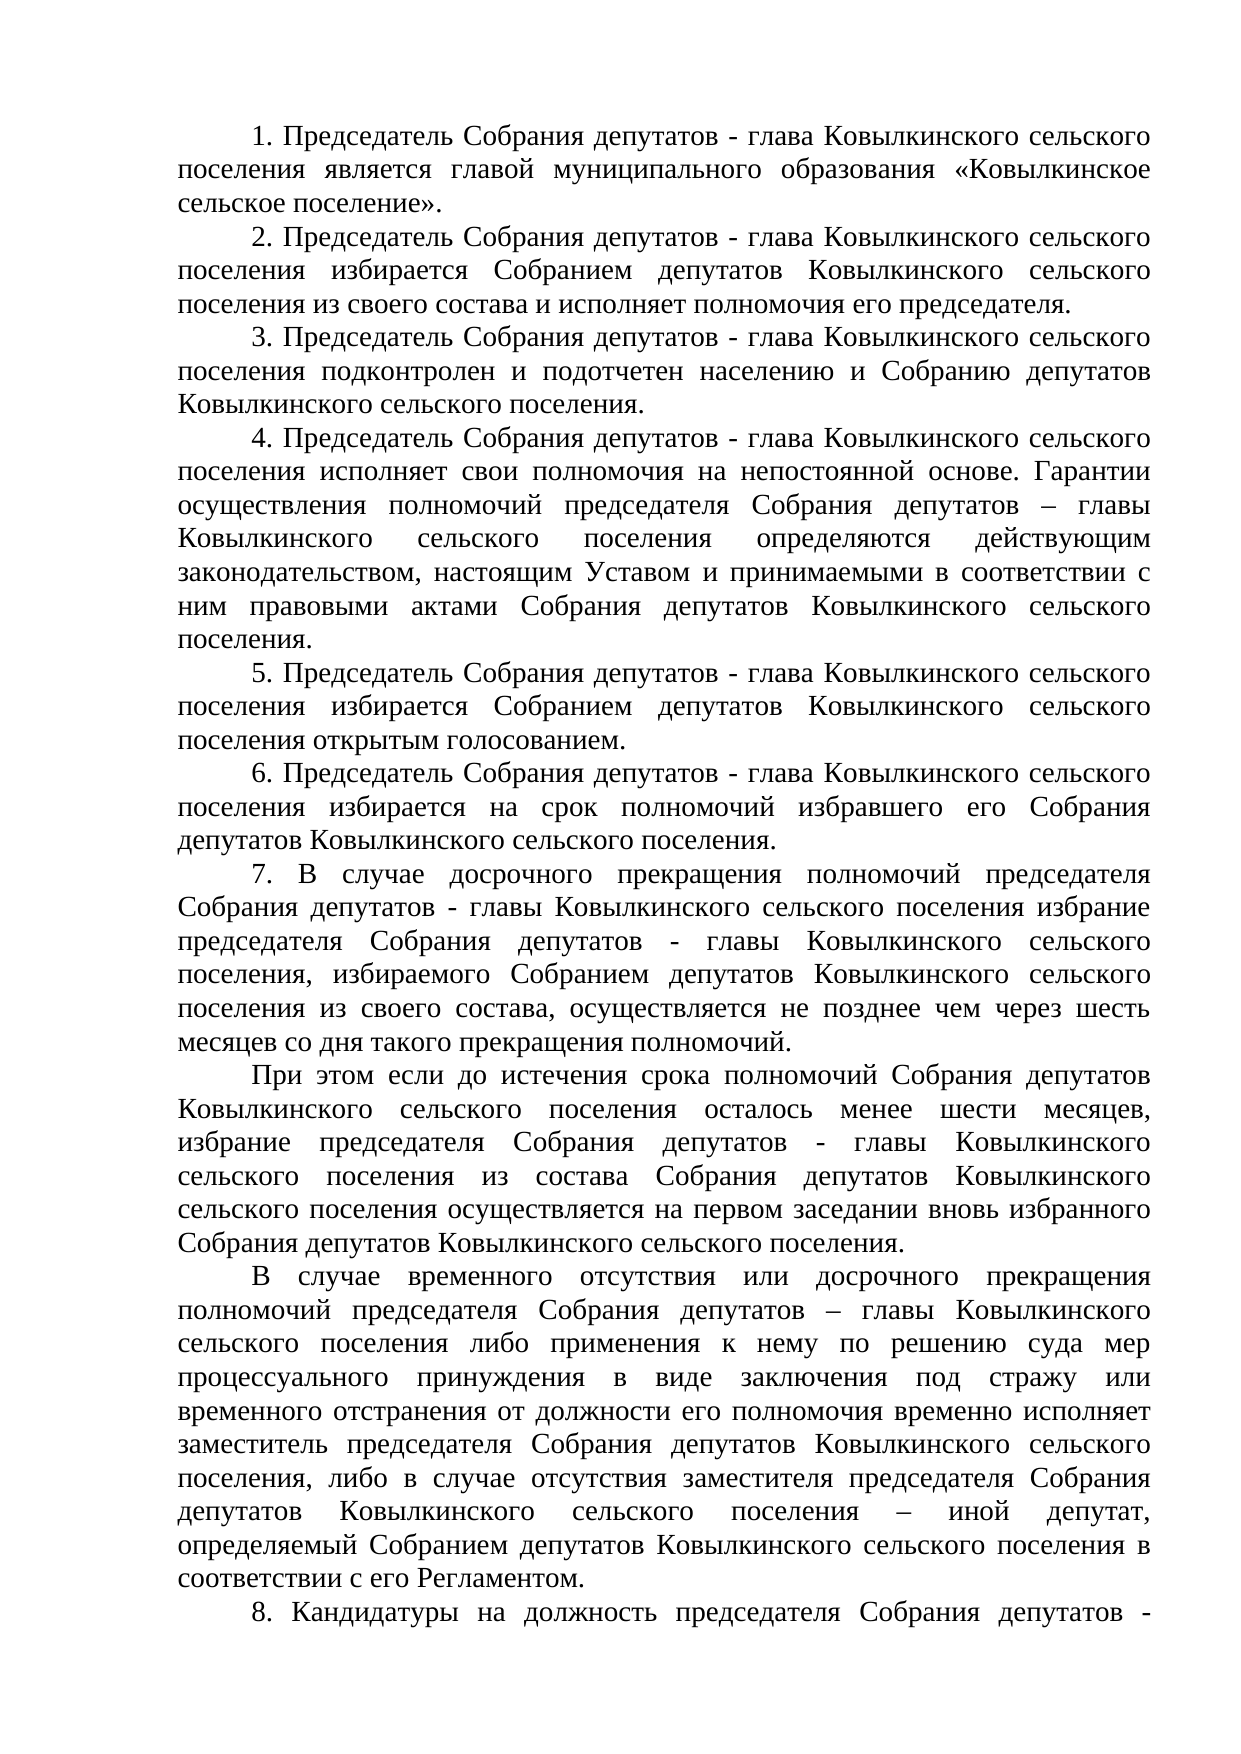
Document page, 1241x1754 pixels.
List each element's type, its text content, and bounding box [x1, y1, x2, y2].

text При этом если до истечения срока полномочий Собрания депутатов Ковылкинского сельского поселения осталось менее шести месяцев, избрание председателя Собрания депутатов - главы Ковылкинского сельского поселения из состава Собрания депутатов Ковылкинского сельского поселения осуществляется на первом заседании вновь избранного Собрания депутатов Ковылкинского сельского поселения. [177, 1057, 1152, 1258]
text 2. Председатель Собрания депутатов - глава Ковылкинского сельского поселения избирается Собранием депутатов Ковылкинского сельского поселения из своего состава и исполняет полномочия его председателя. [177, 219, 1152, 319]
text 1. Председатель Собрания депутатов - глава Ковылкинского сельского поселения является главой муниципального образования «Ковылкинское сельское поселение». [177, 118, 1152, 219]
text В случае временного отсутствия или досрочного прекращения полномочий председателя Собрания депутатов – главы Ковылкинского сельского поселения либо применения к нему по решению суда мер процессуального принуждения в виде заключения под стражу или временного отстранения от должности его полномочия временно исполняет заместитель председателя Собрания депутатов Ковылкинского сельского поселения, либо в случае отсутствия заместителя председателя Собрания депутатов Ковылкинского сельского поселения – иной депутат, определяемый Собранием депутатов Ковылкинского сельского поселения в соответствии с его Регламентом. [177, 1258, 1152, 1594]
text 3. Председатель Собрания депутатов - глава Ковылкинского сельского поселения подконтролен и подотчетен населению и Собранию депутатов Ковылкинского сельского поселения. [177, 319, 1152, 420]
text 4. Председатель Собрания депутатов - глава Ковылкинского сельского поселения исполняет свои полномочия на непостоянной основе. Гарантии осуществления полномочий председателя Собрания депутатов – главы Ковылкинского сельского поселения определяются действующим законодательством, настоящим Уставом и принимаемыми в соответствии с ним правовыми актами Собрания депутатов Ковылкинского сельского поселения. [177, 420, 1152, 655]
text 6. Председатель Собрания депутатов - глава Ковылкинского сельского поселения избирается на срок полномочий избравшего его Собрания депутатов Ковылкинского сельского поселения. [177, 755, 1152, 856]
text 7. В случае досрочного прекращения полномочий председателя Собрания депутатов - главы Ковылкинского сельского поселения избрание председателя Собрания депутатов - главы Ковылкинского сельского поселения, избираемого Собранием депутатов Ковылкинского сельского поселения из своего состава, осуществляется не позднее чем через шесть месяцев со дня такого прекращения полномочий. [177, 856, 1152, 1057]
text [177, 1594, 1152, 1627]
text 5. Председатель Собрания депутатов - глава Ковылкинского сельского поселения избирается Собранием депутатов Ковылкинского сельского поселения открытым голосованием. [177, 655, 1152, 755]
